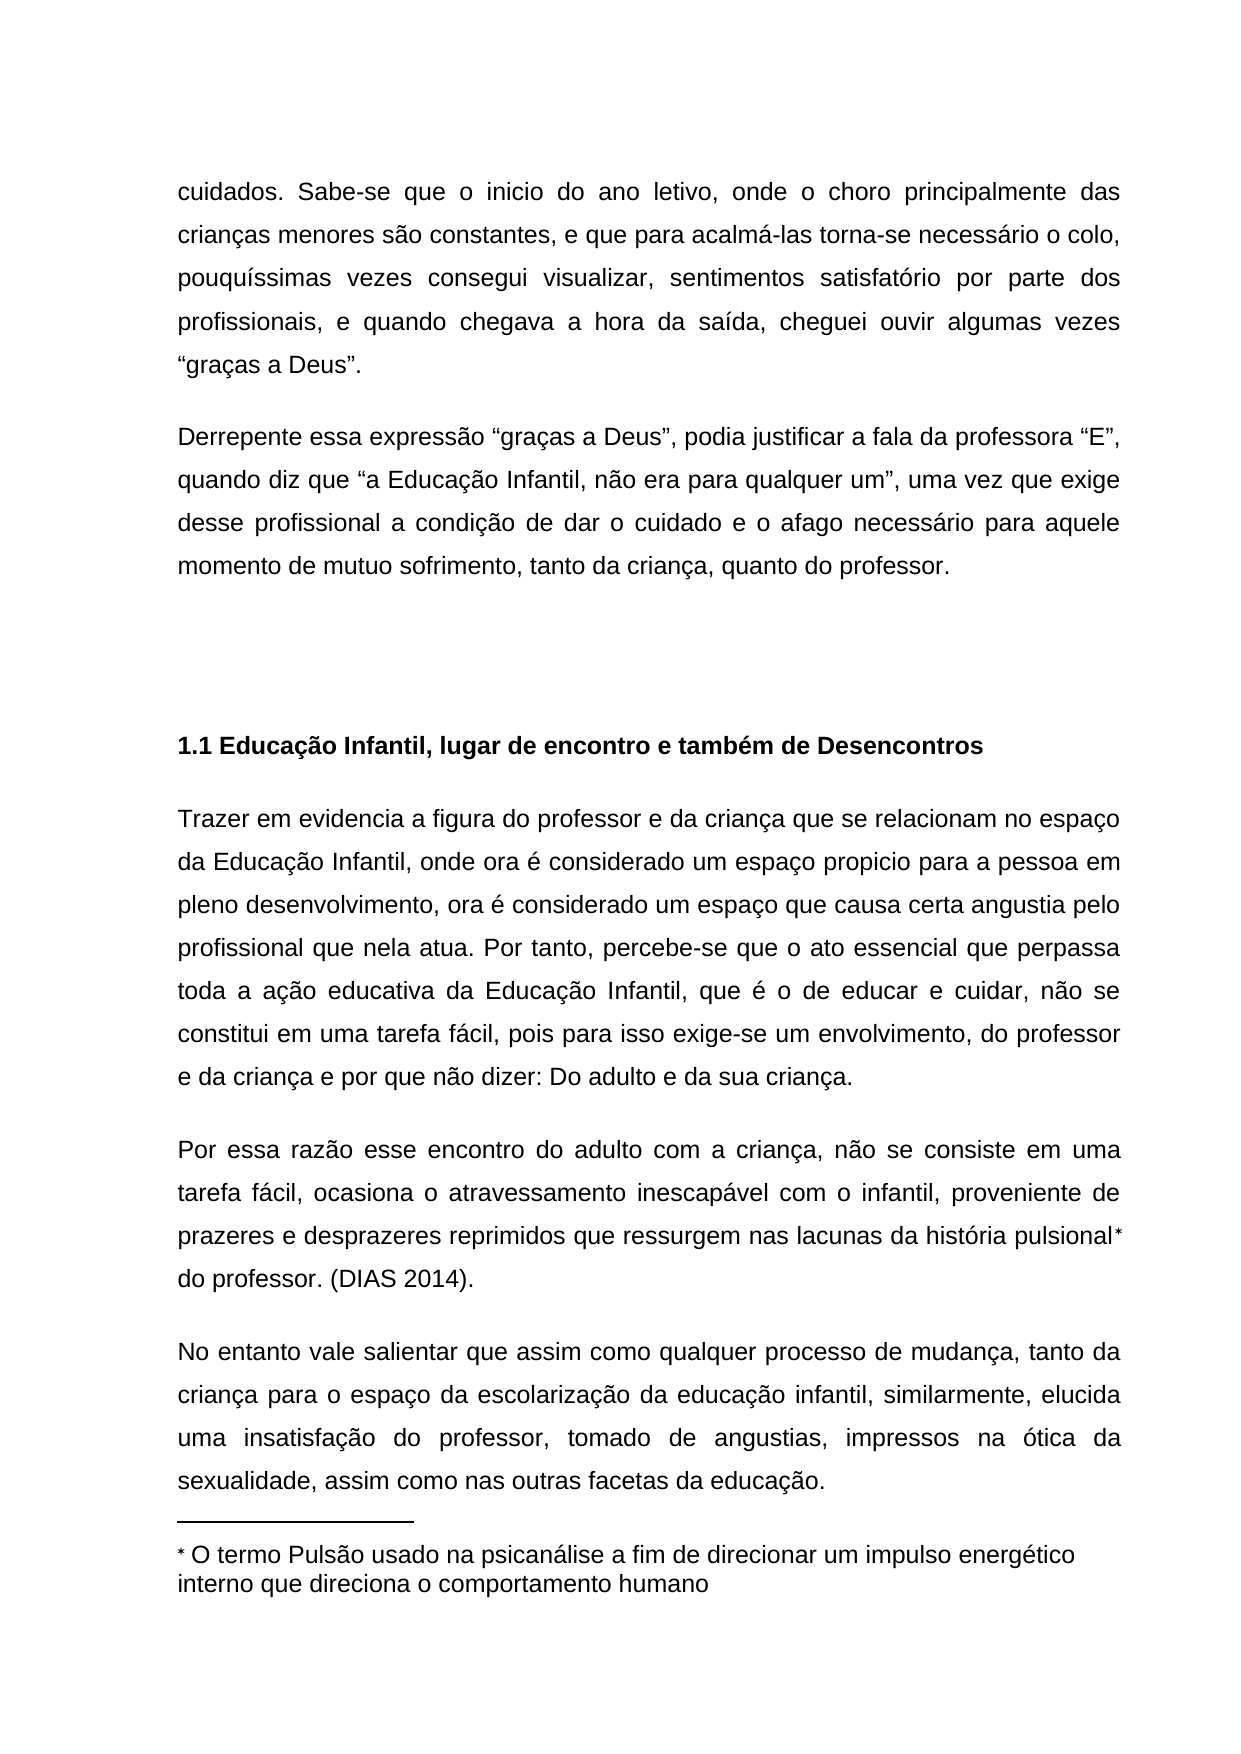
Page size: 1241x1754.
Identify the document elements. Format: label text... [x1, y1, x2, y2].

list Por essa razão esse encontro do adulto com a criança, não se consiste em uma tarefa fácil, ocasiona o atravessamento inescapável com o infantil, proveniente de prazeres e desprazeres reprimidos que ressurgem nas lacunas da história pulsional do professor. (DIAS 2014). [177, 1135, 1122, 1293]
text Trazer em evidencia a figura do professor e da criança que se relacionam no espaço da Educação Infantil, onde ora é considerado um espaço propicio para a pessoa em pleno desenvolvimento, ora é considerado um espaço que causa certa angustia pelo profissional que nela atua. Por tanto, percebe-se que o ato essencial que perpassa toda a ação educativa da Educação Infantil, que é o de educar e cuidar, não se constitui em uma tarefa fácil, pois para isso exige-se um envolvimento, do professor e da criança e por que não dizer: Do adulto e da sua criança. [177, 804, 1122, 1091]
list No entanto vale salientar que assim como qualquer processo de mudança, tanto da criança para o espaço da escolarização da educação infantil, similarmente, elucida uma insatisfação do professor, tomado de angustias, impressos na ótica da sexualidade, assim como nas outras facetas da educação. [177, 1336, 1122, 1494]
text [177, 177, 1122, 378]
text 1.1 Educação Infantil, lugar de encontro e também de Desencontros [177, 731, 1122, 760]
text Derrepente essa expressão “graças a Deus”, podia justificar a fala da professora “E”, quando diz que “a Educação Infantil, não era para qualquer um”, uma vez que exige desse profissional a condição de dar o cuidado e o afago necessário para aquele momento de mutuo sofrimento, tanto da criança, quanto do professor. [177, 422, 1122, 580]
